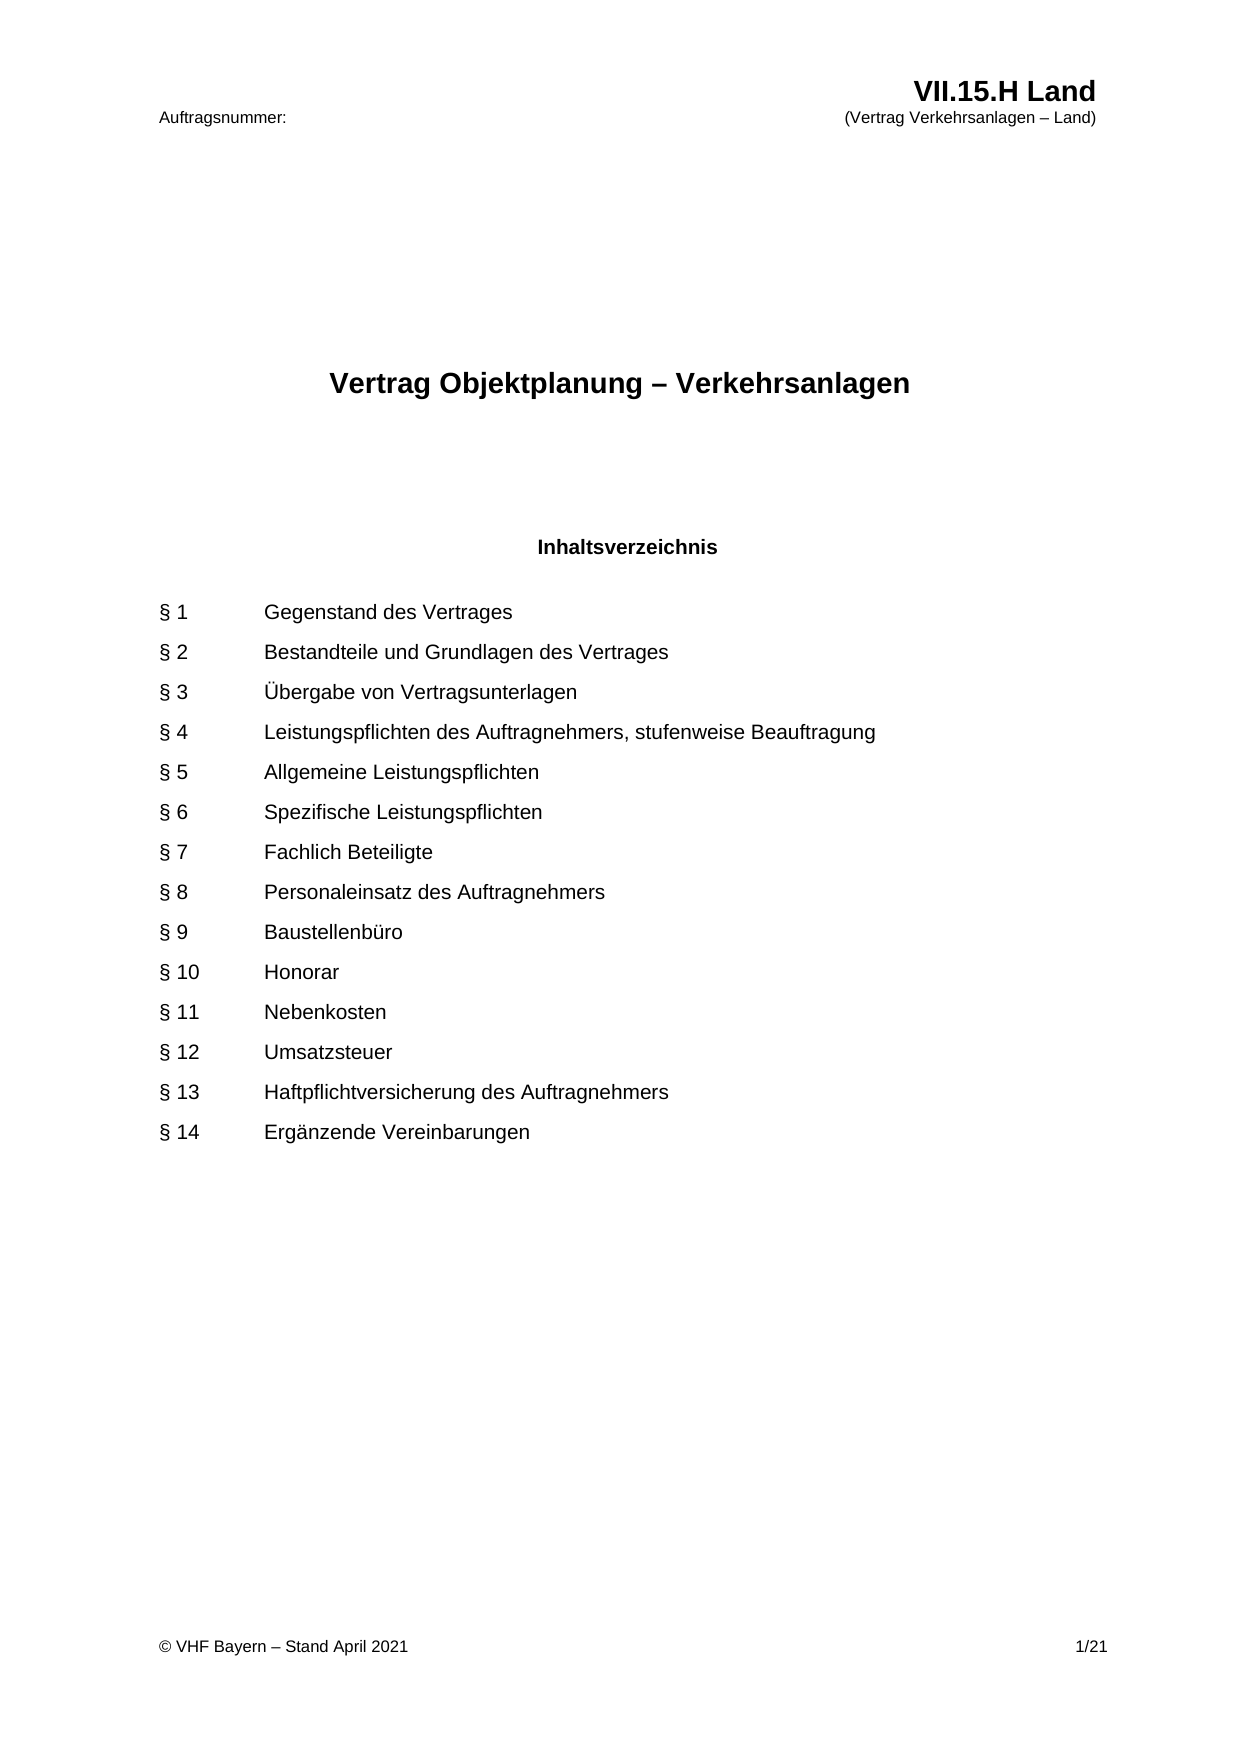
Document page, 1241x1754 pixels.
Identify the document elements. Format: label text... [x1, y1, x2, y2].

table_cell Leistungspflichten des Auftragnehmers, stufenweise Beauftragung [253, 707, 1107, 747]
table_header Inhaltsverzeichnis [148, 510, 1107, 587]
table_cell § 6 [148, 787, 253, 827]
table_cell § 9 [148, 907, 253, 947]
table_cell Personaleinsatz des Auftragnehmers [253, 867, 1107, 907]
table_cell § 3 [148, 667, 253, 707]
table_cell § 2 [148, 627, 253, 667]
table_cell Bestandteile und Grundlagen des Vertrages [253, 627, 1107, 667]
table_cell § 4 [148, 707, 253, 747]
table_cell Gegenstand des Vertrages [253, 587, 1107, 627]
table_cell § 1 [148, 587, 253, 627]
table_cell § 14 [148, 1107, 253, 1147]
table_cell § 11 [148, 987, 253, 1027]
table_cell § 5 [148, 747, 253, 787]
table_cell Baustellenbüro [253, 907, 1107, 947]
table_cell § 8 [148, 867, 253, 907]
table_cell § 12 [148, 1027, 253, 1067]
table_cell § 7 [148, 827, 253, 867]
table_cell Fachlich Beteiligte [253, 827, 1107, 867]
table_cell Nebenkosten [253, 987, 1107, 1027]
table_cell Allgemeine Leistungspflichten [253, 747, 1107, 787]
table_cell § 13 [148, 1067, 253, 1107]
table_cell Spezifische Leistungspflichten [253, 787, 1107, 827]
table_cell § 10 [148, 947, 253, 987]
table_cell Haftpflichtversicherung des Auftragnehmers [253, 1067, 1107, 1107]
text Vertrag Objektplanung – Verkehrsanlagen [148, 366, 1092, 400]
table_cell Umsatzsteuer [253, 1027, 1107, 1067]
table_cell Honorar [253, 947, 1107, 987]
table_cell Ergänzende Vereinbarungen [253, 1107, 1107, 1147]
table_cell Übergabe von Vertragsunterlagen [253, 667, 1107, 707]
